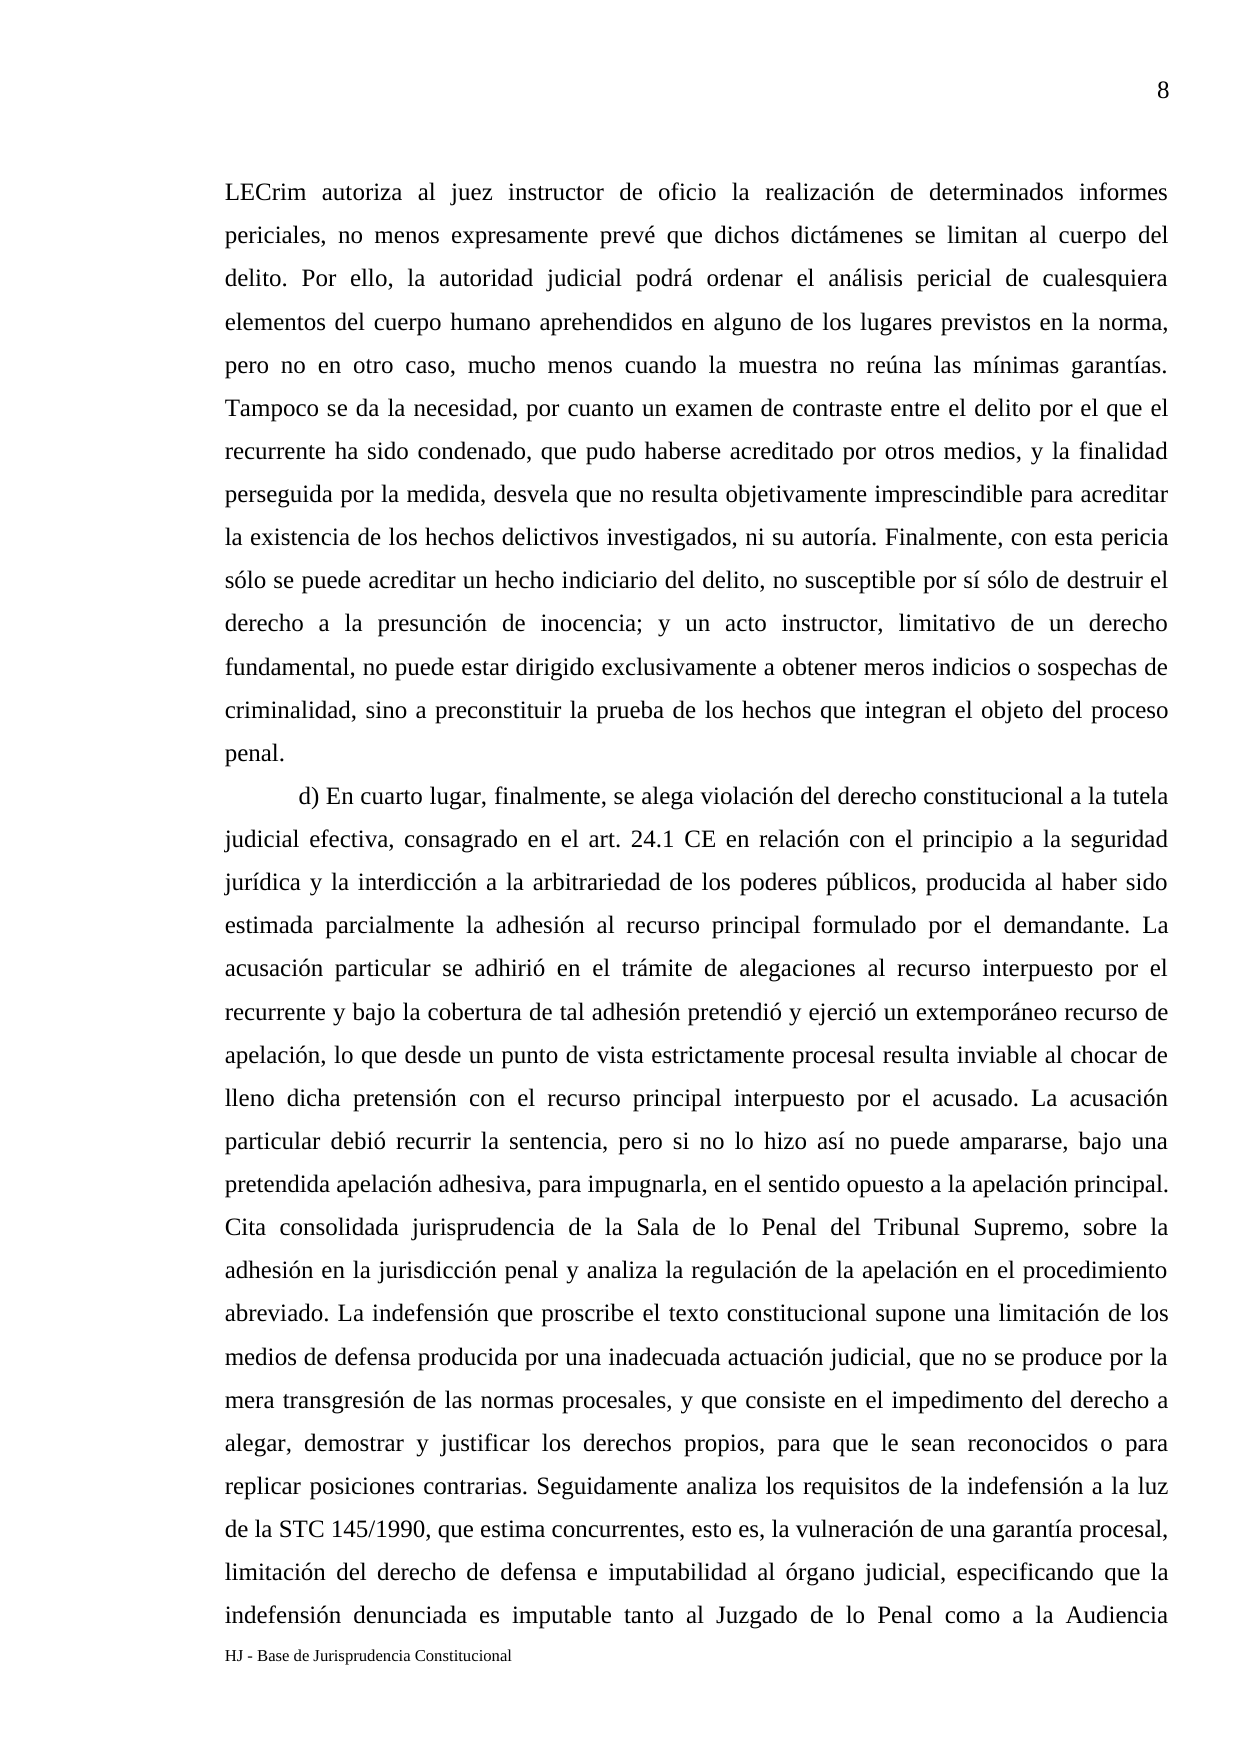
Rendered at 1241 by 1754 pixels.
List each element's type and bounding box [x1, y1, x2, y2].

text [224, 781, 1169, 1629]
text [224, 177, 1169, 767]
